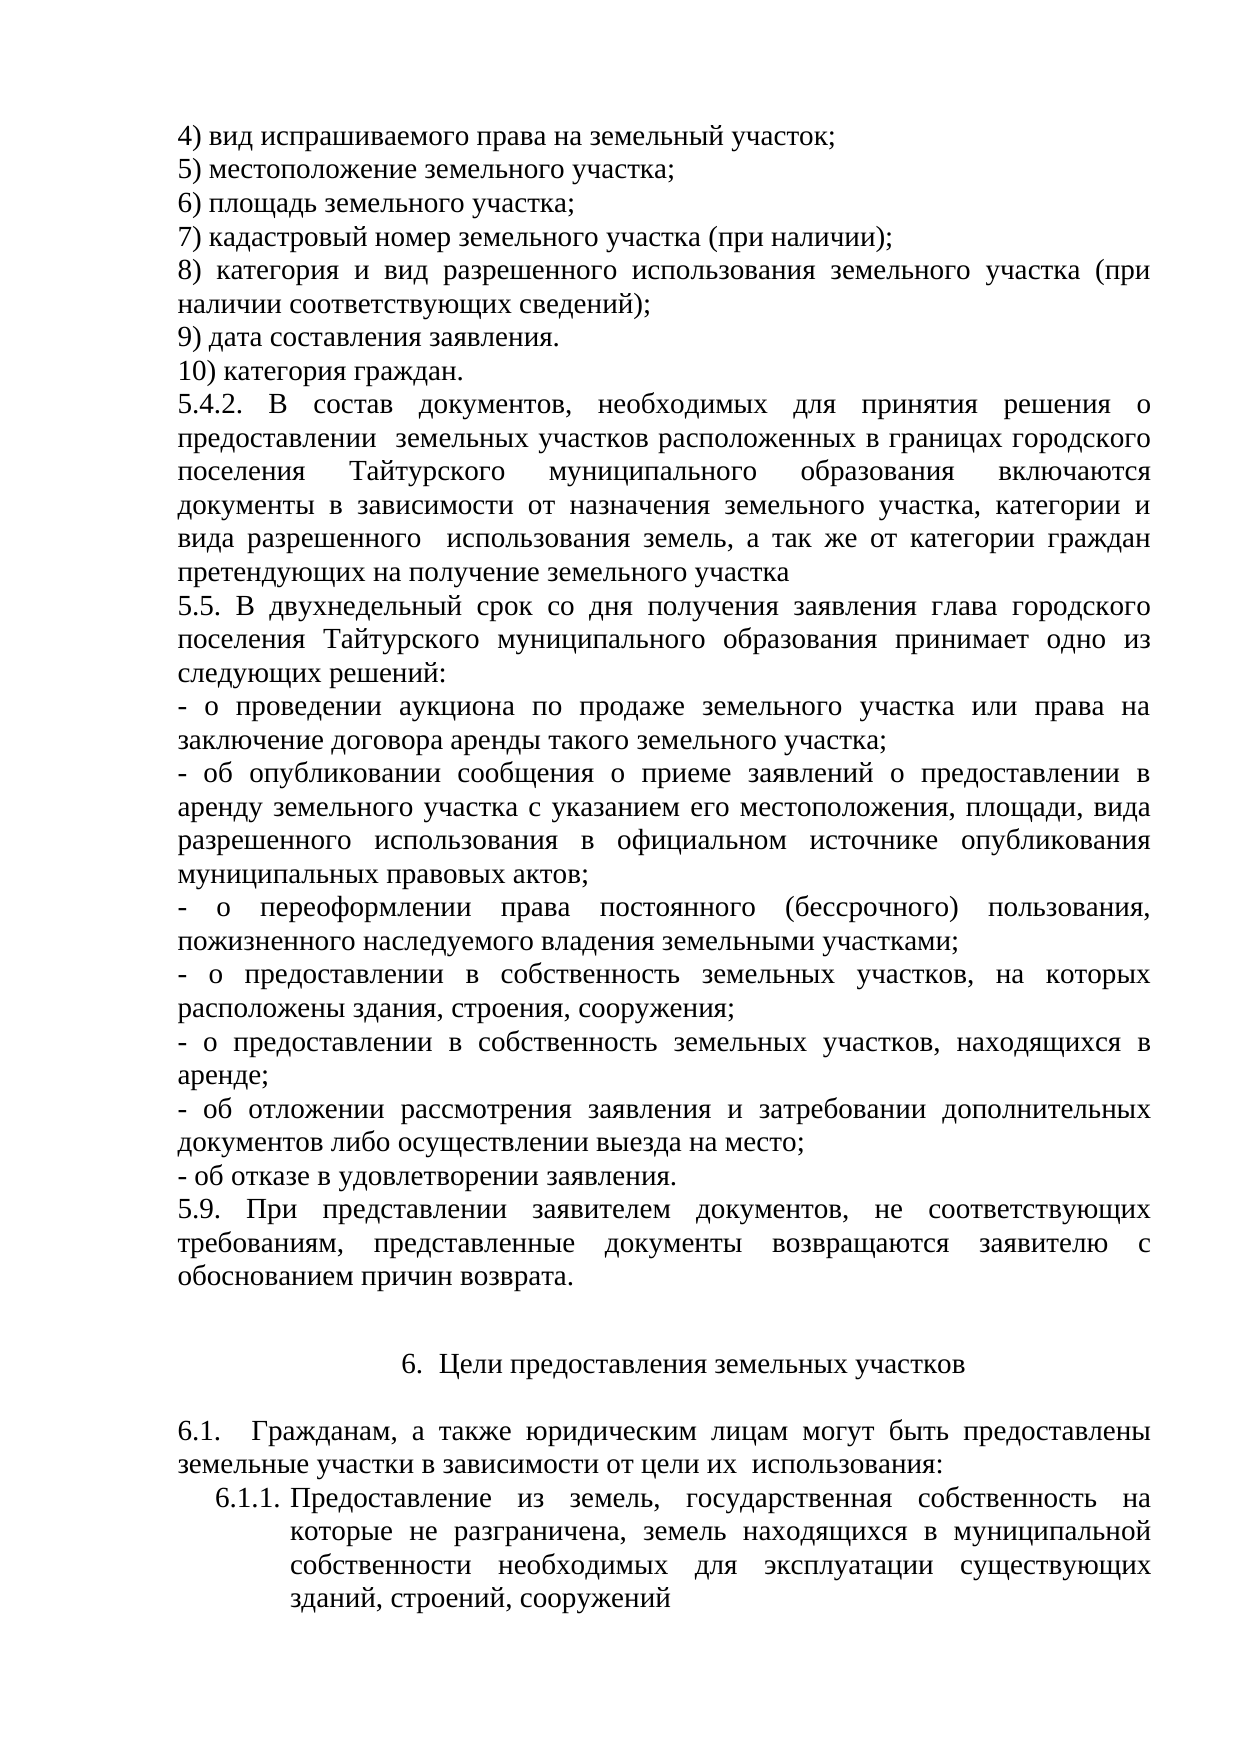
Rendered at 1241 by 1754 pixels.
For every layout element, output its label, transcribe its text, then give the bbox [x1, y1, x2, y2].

text 5.4.2. В состав документов, необходимых для принятия решения о предоставлении земельных участков расположенных в границах городского поселения Тайтурского муниципального образования включаются документы в зависимости от назначения земельного участка, категории и вида разрешенного использования земель, а так же от категории граждан претендующих на получение земельного участка [177, 386, 1152, 588]
text 7) кадастровый номер земельного участка (при наличии); [177, 219, 1152, 252]
text 6) площадь земельного участка; [177, 185, 1152, 219]
text 9) дата составления заявления. [177, 319, 1152, 353]
text - о предоставлении в собственность земельных участков, на которых расположены здания, строения, сооружения; [177, 957, 1152, 1024]
list Предоставление из земель, государственная собственность на которые не разграничена, земель находящихся в муниципальной собственности необходимых для эксплуатации существующих зданий, строений, сооружений [215, 1480, 1152, 1614]
text - об отказе в удовлетворении заявления. [177, 1158, 1152, 1191]
list Гражданам, а также юридическим лицам могут быть предоставлены земельные участки в зависимости от цели их использования: [177, 1413, 1152, 1480]
text 5) местоположение земельного участка; [177, 152, 1152, 185]
list Цели предоставления земельных участков [215, 1346, 1152, 1379]
text 8) категория и вид разрешенного использования земельного участка (при наличии соответствующих сведений); [177, 252, 1152, 319]
text - о переоформлении права постоянного (бессрочного) пользования, пожизненного наследуемого владения земельными участками; [177, 889, 1152, 957]
text 10) категория граждан. [177, 353, 1152, 386]
text 4) вид испрашиваемого права на земельный участок; [177, 118, 1152, 152]
text - об отложении рассмотрения заявления и затребовании дополнительных документов либо осуществлении выезда на место; [177, 1091, 1152, 1158]
text - о предоставлении в собственность земельных участков, находящихся в аренде; [177, 1024, 1152, 1091]
text - об опубликовании сообщения о приеме заявлений о предоставлении в аренду земельного участка с указанием его местоположения, площади, вида разрешенного использования в официальном источнике опубликования муниципальных правовых актов; [177, 755, 1152, 889]
text 5.9. При представлении заявителем документов, не соответствующих требованиям, представленные документы возвращаются заявителю с обоснованием причин возврата. [177, 1191, 1152, 1292]
text 5.5. В двухнедельный срок со дня получения заявления глава городского поселения Тайтурского муниципального образования принимает одно из следующих решений: [177, 588, 1152, 688]
text - о проведении аукциона по продаже земельного участка или права на заключение договора аренды такого земельного участка; [177, 688, 1152, 755]
